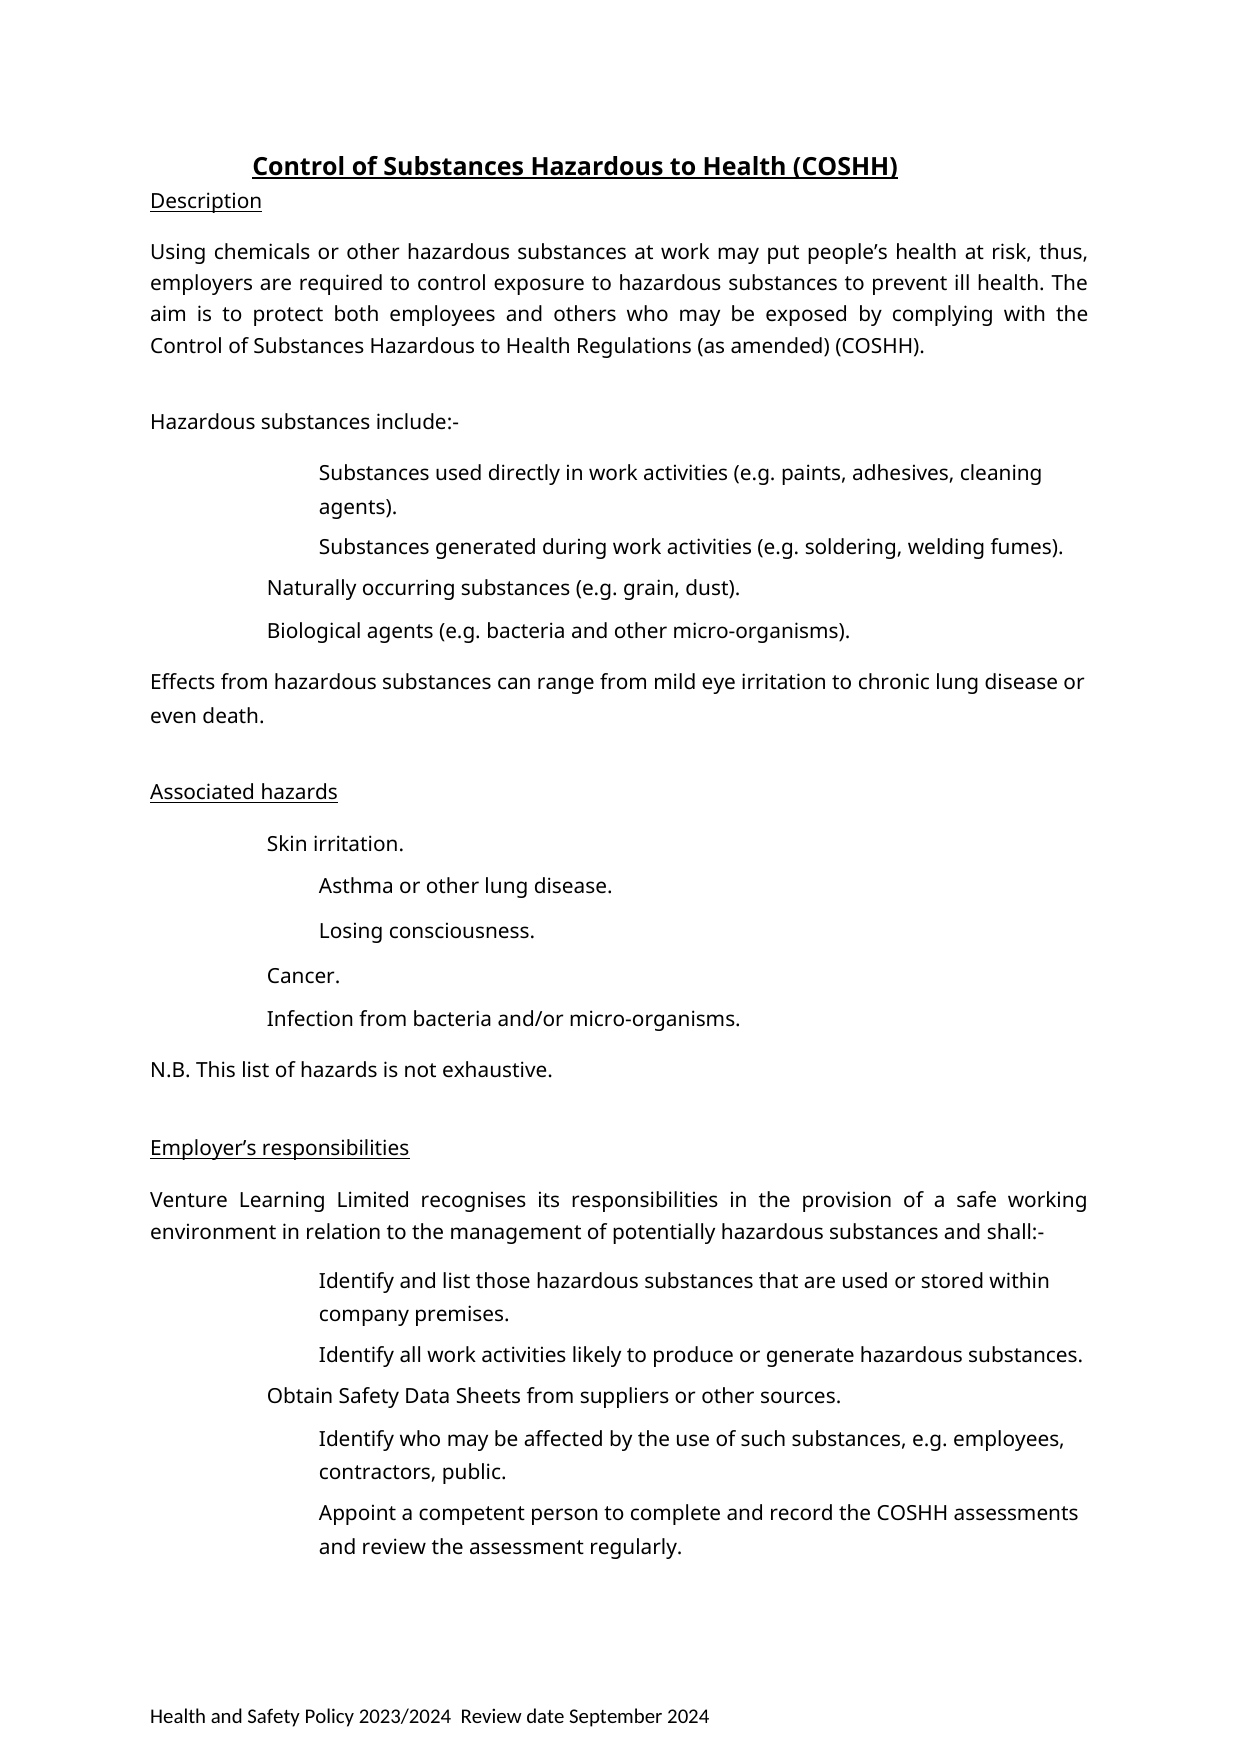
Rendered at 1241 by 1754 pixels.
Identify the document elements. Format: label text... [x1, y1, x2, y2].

text Description [150, 186, 1090, 215]
text Associated hazards [150, 777, 1090, 806]
text Employer’s responsibilities [150, 1133, 1090, 1162]
text Asthma or other lung disease. Losing consciousness. [319, 872, 635, 944]
text Substances generated during work activities (e.g. soldering, welding fumes). [319, 532, 1089, 561]
text Substances used directly in work activities (e.g. paints, adhesives, cleaning agents). [319, 458, 1089, 520]
text Infection from bacteria and/or micro-organisms. [267, 1004, 1090, 1032]
text Obtain Safety Data Sheets from suppliers or other sources. [267, 1381, 1090, 1409]
text N.B. This list of hazards is not exhaustive. [150, 1055, 1090, 1083]
text Biological agents (e.g. bacteria and other micro-organisms). [267, 616, 1090, 644]
text Control of Substances Hazardous to Health (COSHH) [252, 148, 1090, 182]
text Identify all work activities likely to produce or generate hazardous substances. [319, 1340, 1089, 1369]
text Identify who may be affected by the use of such substances, e.g. employees, contractors, public. [319, 1424, 1089, 1486]
text Appoint a competent person to complete and record the COSHH assessments and review the assessment regularly. [319, 1498, 1089, 1560]
text Effects from hazardous substances can range from mild eye irritation to chronic lung disease or even death. [150, 667, 1089, 729]
text Venture Learning Limited recognises its responsibilities in the provision of a safe working environment in relation to the management of potentially hazardous substances and shall:- [150, 1185, 1089, 1245]
text Naturally occurring substances (e.g. grain, dust). [267, 573, 1090, 602]
text Hazardous substances include:- [150, 407, 1090, 435]
text Using chemicals or other hazardous substances at work may put people’s health at risk, thus, employers are required to control exposure to hazardous substances to prevent ill health. The aim is to protect both employees and others who may be exposed by complying with the Control of Substances Hazardous to Health Regulations (as amended) (COSHH). [150, 237, 1089, 359]
text Skin irritation. [267, 829, 1090, 857]
text Identify and list those hazardous substances that are used or stored within company premises. [319, 1266, 1089, 1328]
text Cancer. [267, 961, 1090, 989]
